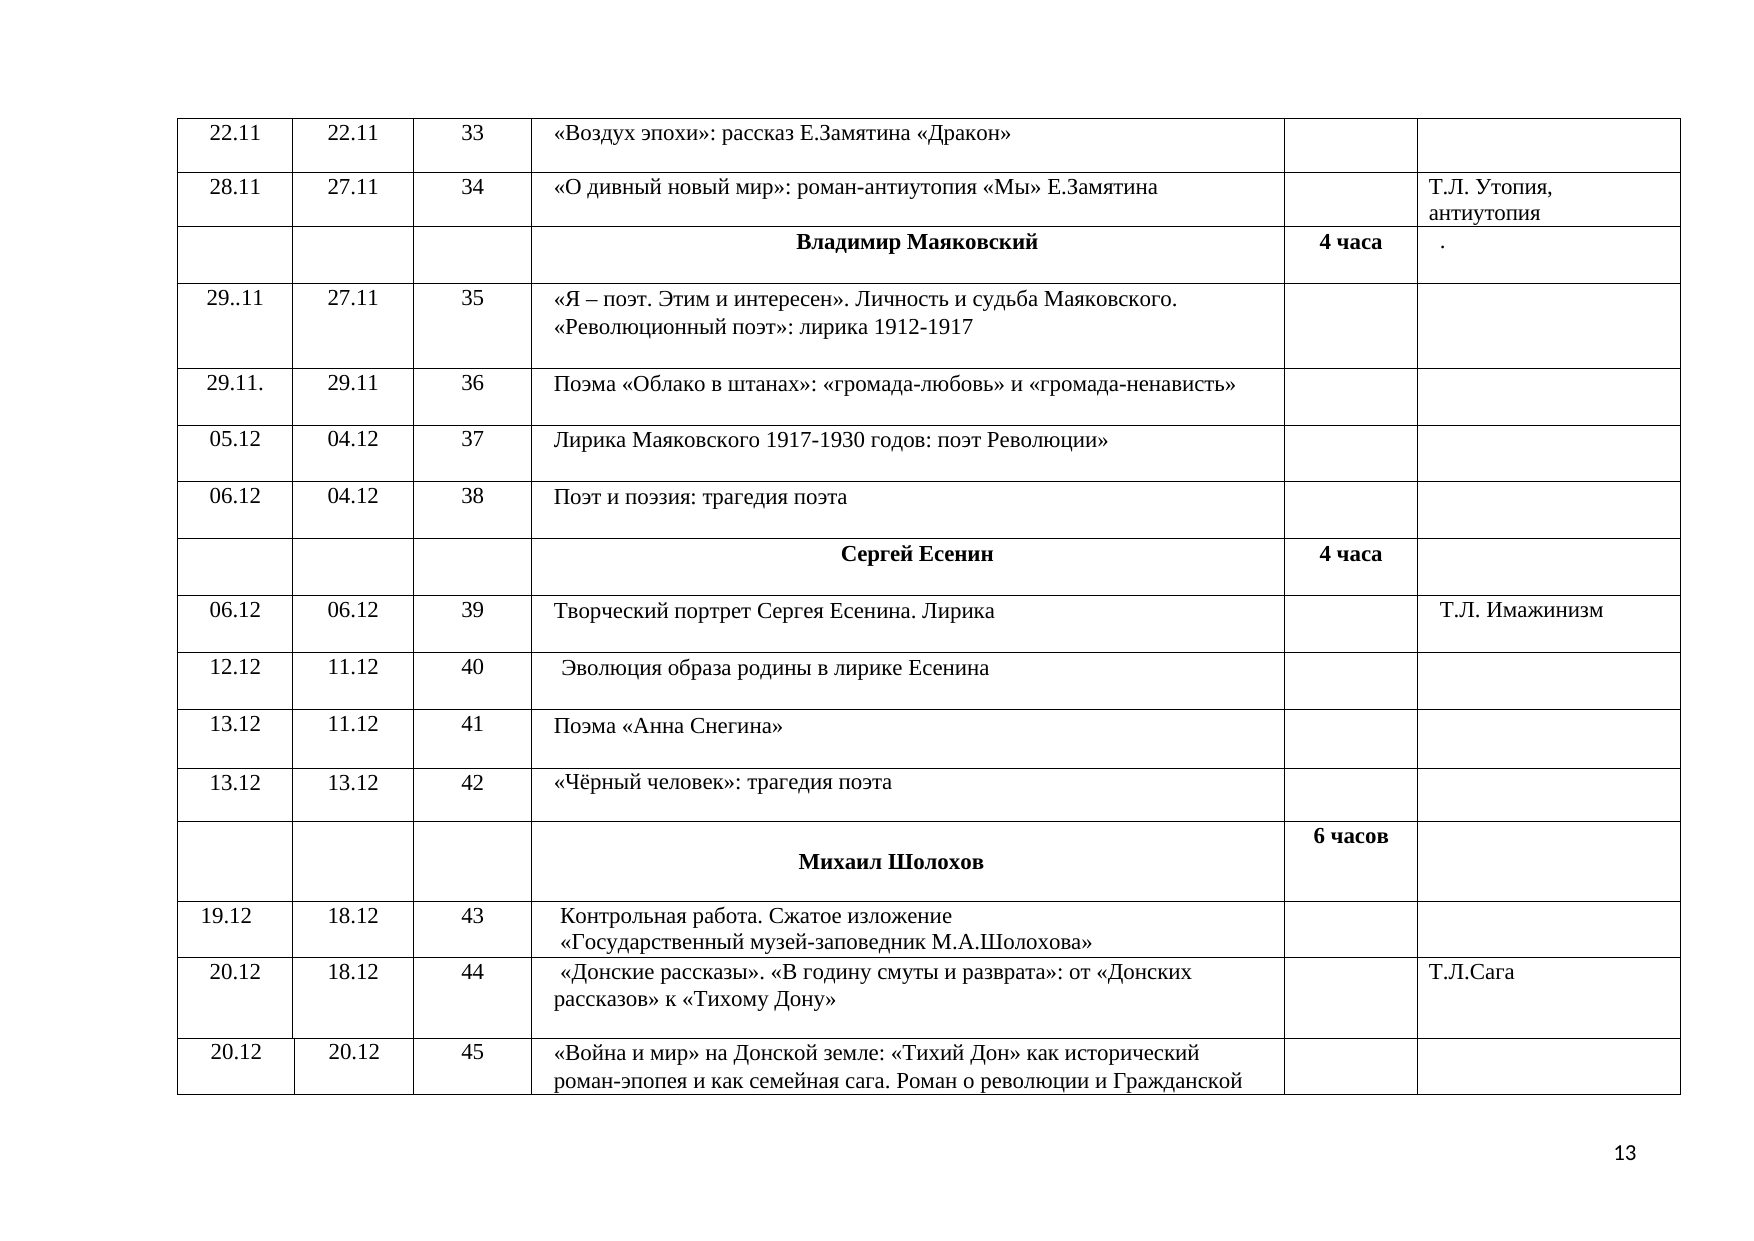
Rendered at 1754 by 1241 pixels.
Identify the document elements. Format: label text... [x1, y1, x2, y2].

table_cell 12.12 [178, 653, 292, 709]
table_cell «Воздух эпохи»: рассказ Е.Замятина «Дракон» [532, 119, 1284, 172]
table_cell 19.12 [178, 902, 292, 957]
table_cell [1285, 119, 1417, 172]
table_cell [414, 822, 531, 901]
table_cell [1418, 769, 1680, 821]
table_cell 27.11 [293, 173, 413, 226]
table_cell [1285, 596, 1417, 652]
table_cell 34 [414, 173, 531, 226]
table_cell «Донские рассказы». «В годину смуты и разврата»: от «Донских рассказов» к «Тихому Дону» [532, 958, 1284, 1037]
table_cell Поэма «Анна Снегина» [532, 710, 1284, 768]
table_cell [1285, 369, 1417, 424]
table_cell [532, 1039, 1284, 1094]
table_cell 38 [414, 482, 531, 538]
table_cell [1418, 653, 1680, 709]
table_cell Творческий портрет Сергея Есенина. Лирика [532, 596, 1284, 652]
table_cell Т.Л. Утопия, антиутопия [1418, 173, 1680, 226]
table_cell 20.12 [295, 1039, 413, 1094]
table_cell 04.12 [293, 482, 413, 538]
table_cell 45 [414, 1039, 531, 1094]
table_cell 4 часа [1285, 227, 1417, 283]
table_cell 13.12 [293, 769, 413, 821]
table_cell [1285, 902, 1417, 957]
table_cell [1418, 426, 1680, 481]
table_cell Т.Л. Имажинизм [1418, 596, 1680, 652]
table_cell Владимир Маяковский [532, 227, 1284, 283]
table_cell [1418, 902, 1680, 957]
table_cell «Чёрный человек»: трагедия поэта [532, 769, 1284, 821]
table_cell 6 часов [1285, 822, 1417, 901]
table_cell [1285, 1039, 1417, 1094]
table_cell 06.12 [293, 596, 413, 652]
table_cell [1285, 426, 1417, 481]
table_cell 18.12 [293, 902, 413, 957]
table_cell «Я – поэт. Этим и интересен». Личность и судьба Маяковского. «Революционный поэт»: лирика 1912-1917 [532, 284, 1284, 368]
table_cell 29..11 [178, 284, 292, 368]
table_cell 36 [414, 369, 531, 424]
table_cell 05.12 [178, 426, 292, 481]
table_cell [1418, 539, 1680, 595]
table_cell 13.12 [178, 769, 292, 821]
table_cell 27.11 [293, 284, 413, 368]
table_cell 20.12 [178, 1039, 294, 1094]
table_cell 40 [414, 653, 531, 709]
table_cell 22.11 [178, 119, 292, 172]
table_cell [1285, 653, 1417, 709]
table_cell [1418, 822, 1680, 901]
table_cell [1285, 958, 1417, 1037]
table_cell Михаил Шолохов [532, 822, 1284, 901]
table_cell Лирика Маяковского 1917-1930 годов: поэт Революции» [532, 426, 1284, 481]
table_cell [1418, 482, 1680, 538]
table_cell [1418, 710, 1680, 768]
table_cell 29.11. [178, 369, 292, 424]
table_cell [414, 539, 531, 595]
table_cell [1418, 369, 1680, 424]
table_cell [293, 822, 413, 901]
table_cell 4 часа [1285, 539, 1417, 595]
table_cell Поэт и поэзия: трагедия поэта [532, 482, 1284, 538]
table_cell [1285, 769, 1417, 821]
table_cell Т.Л.Сага [1418, 958, 1680, 1037]
table_cell «О дивный новый мир»: роман-антиутопия «Мы» Е.Замятина [532, 173, 1284, 226]
table_cell [1285, 284, 1417, 368]
table_cell 06.12 [178, 482, 292, 538]
table_cell Сергей Есенин [532, 539, 1284, 595]
table_cell [293, 227, 413, 283]
table_cell 20.12 [178, 958, 292, 1037]
table_cell [178, 822, 292, 901]
table_cell [1285, 173, 1417, 226]
table_cell 29.11 [293, 369, 413, 424]
table_cell 18.12 [293, 958, 413, 1037]
table_cell 41 [414, 710, 531, 768]
table_cell [178, 227, 292, 283]
table_cell [1418, 119, 1680, 172]
table_cell 04.12 [293, 426, 413, 481]
table_cell [1285, 710, 1417, 768]
table_cell Эволюция образа родины в лирике Есенина [532, 653, 1284, 709]
table_cell 22.11 [293, 119, 413, 172]
table_cell [1285, 482, 1417, 538]
table_cell 44 [414, 958, 531, 1037]
table_cell 43 [414, 902, 531, 957]
table_cell [293, 539, 413, 595]
table_cell 11.12 [293, 653, 413, 709]
table_cell 35 [414, 284, 531, 368]
table_cell 28.11 [178, 173, 292, 226]
table_cell [1418, 284, 1680, 368]
table_cell [178, 539, 292, 595]
table_cell Контрольная работа. Сжатое изложение «Государственный музей-заповедник М.А.Шолохова» [532, 902, 1284, 957]
table_cell [1418, 1039, 1680, 1094]
table_cell [414, 227, 531, 283]
table_cell 37 [414, 426, 531, 481]
table_cell 06.12 [178, 596, 292, 652]
table_cell 33 [414, 119, 531, 172]
table_cell 11.12 [293, 710, 413, 768]
table_cell Поэма «Облако в штанах»: «громада-любовь» и «громада-ненависть» [532, 369, 1284, 424]
table_cell 13.12 [178, 710, 292, 768]
table_cell 39 [414, 596, 531, 652]
table_cell 42 [414, 769, 531, 821]
table_cell . [1418, 227, 1680, 283]
